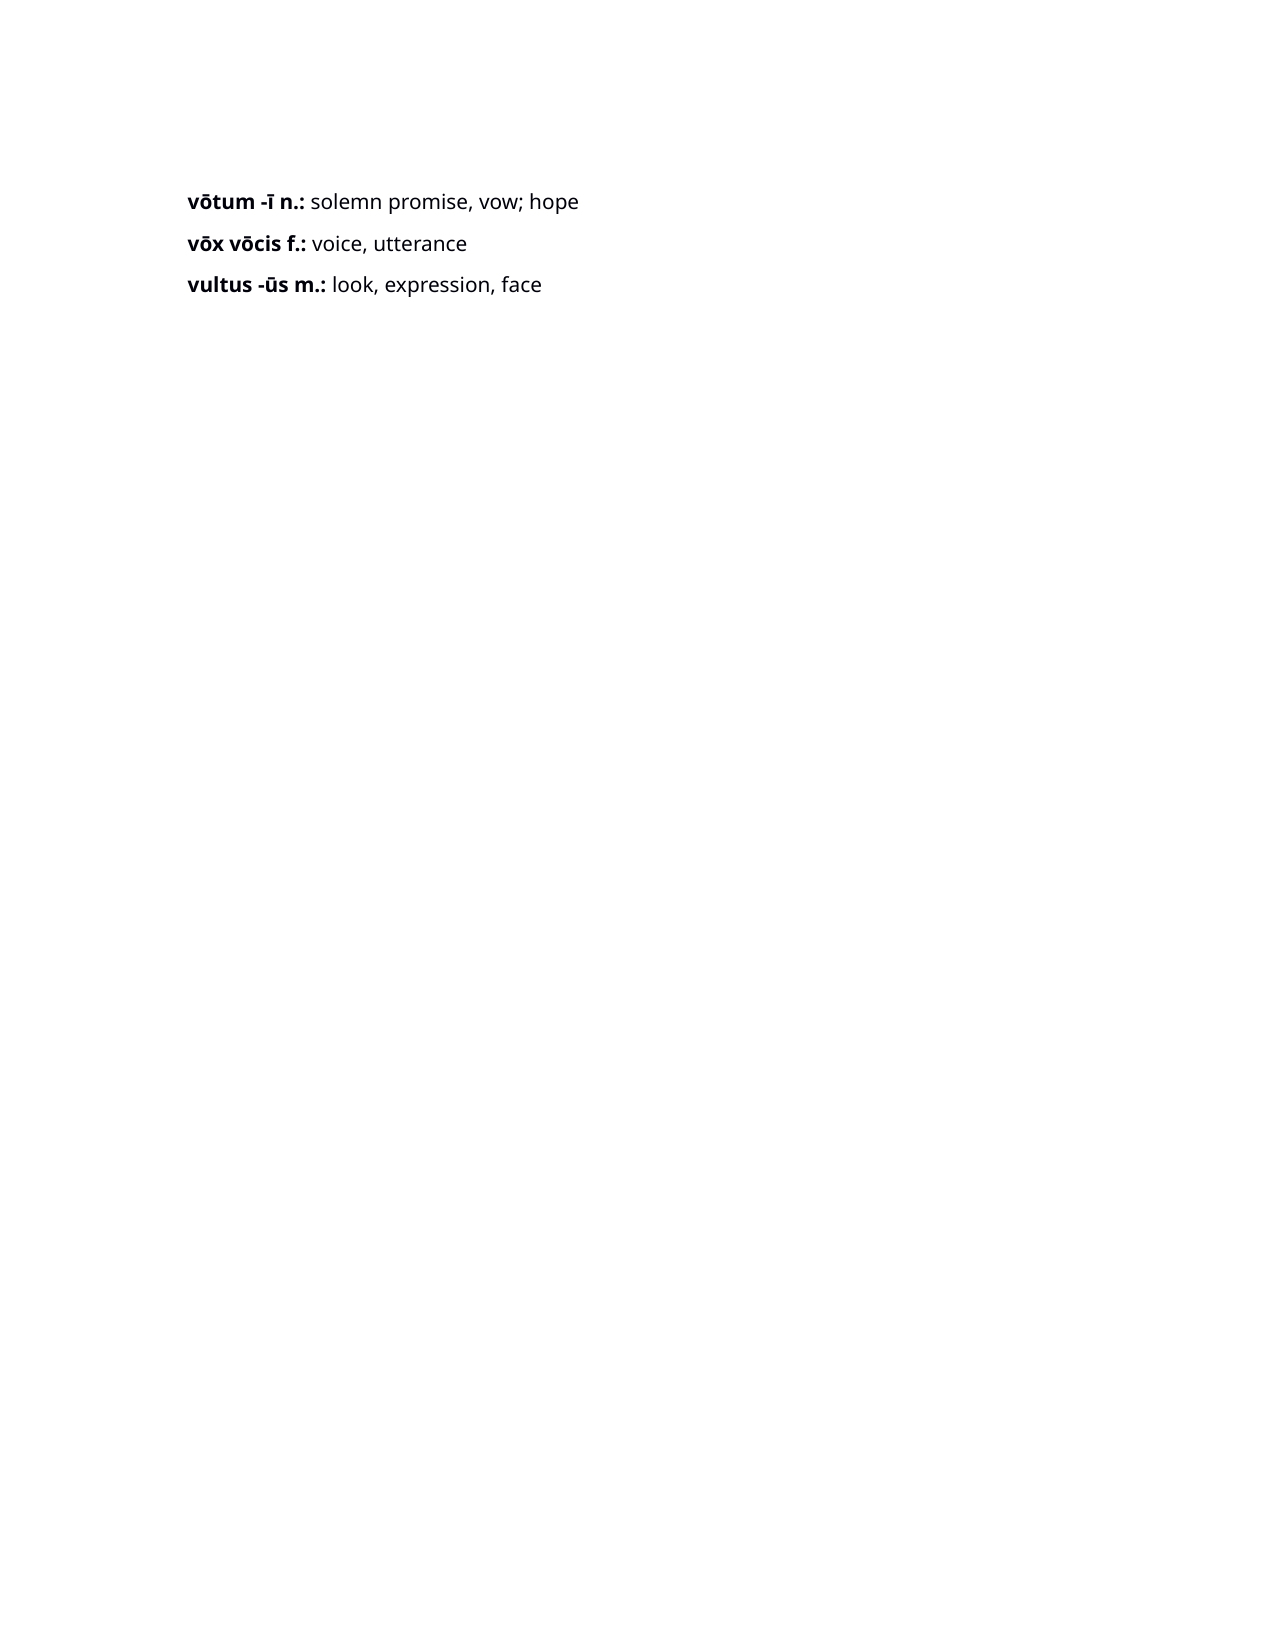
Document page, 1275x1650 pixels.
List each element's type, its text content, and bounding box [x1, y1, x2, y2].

text vultus -ūs m.: look, expression, face [187, 271, 1087, 299]
text vōx vōcis f.: voice, utterance [187, 229, 1087, 257]
text vōtum -ī n.: solemn promise, vow; hope [187, 187, 1087, 216]
